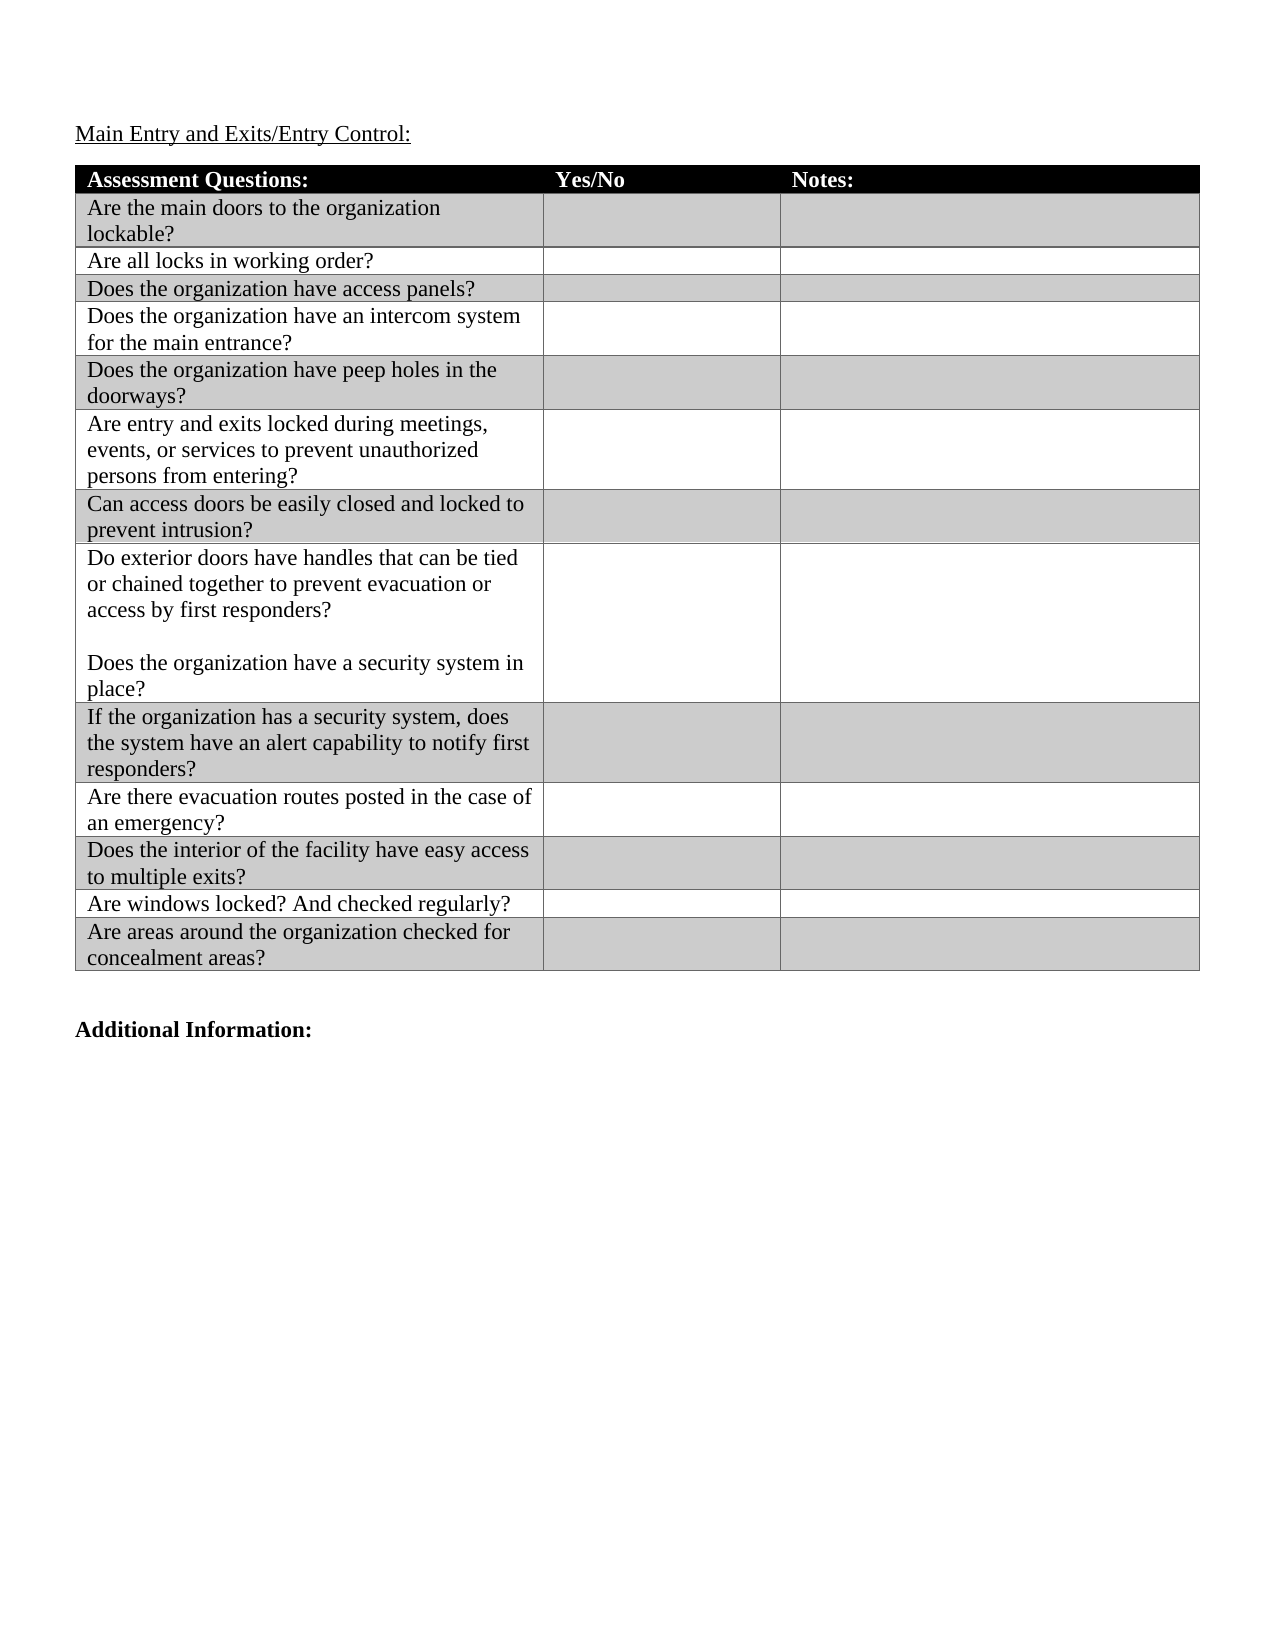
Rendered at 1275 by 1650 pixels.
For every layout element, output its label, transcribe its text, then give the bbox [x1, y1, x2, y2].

table_cell [781, 703, 1199, 782]
table_cell [781, 302, 1199, 355]
table_cell [781, 890, 1199, 917]
table_cell [781, 410, 1199, 489]
table_cell Are the main doors to the organization lockable? [76, 194, 543, 246]
text Additional Information: [75, 1017, 1200, 1043]
table_cell [781, 490, 1199, 542]
table_cell Can access doors be easily closed and locked to prevent intrusion? [76, 490, 543, 542]
table_cell [544, 490, 780, 542]
table_cell Are all locks in working order? [76, 248, 543, 274]
table_cell Are there evacuation routes posted in the case of an emergency? [76, 783, 543, 836]
table_cell [544, 302, 780, 355]
table_cell [544, 783, 780, 836]
table_cell Are entry and exits locked during meetings, events, or services to prevent unauthorized persons from entering? [76, 410, 543, 489]
table_cell Does the organization have an intercom system for the main entrance? [76, 302, 543, 355]
table_cell Does the interior of the facility have easy access to multiple exits? [76, 837, 543, 889]
table_header Yes/No [544, 166, 780, 193]
table_cell [781, 194, 1199, 246]
table_cell Are windows locked? And checked regularly? [76, 890, 543, 917]
table_cell [544, 837, 780, 889]
table_cell [781, 356, 1199, 409]
table_cell [544, 194, 780, 246]
table_cell [544, 410, 780, 489]
table_cell Are areas around the organization checked for concealment areas? [76, 918, 543, 970]
table_cell [544, 890, 780, 917]
table_cell [781, 544, 1199, 702]
table_cell If the organization has a security system, does the system have an alert capability to notify first responders? [76, 703, 543, 782]
table_cell [544, 544, 780, 702]
table_cell Does the organization have peep holes in the doorways? [76, 356, 543, 409]
table_header Assessment Questions: [76, 166, 543, 193]
text Main Entry and Exits/Entry Control: [75, 120, 1200, 146]
table_cell [544, 248, 780, 274]
table_cell [781, 918, 1199, 970]
table_cell [544, 275, 780, 301]
table_cell [781, 275, 1199, 301]
table_cell [544, 918, 780, 970]
table_cell [781, 248, 1199, 274]
table_cell [544, 356, 780, 409]
table_cell [544, 703, 780, 782]
table_cell Do exterior doors have handles that can be tied or chained together to prevent evacuation or access by first responders? Does the organization have a security system in place? [76, 544, 543, 702]
table_cell [781, 783, 1199, 836]
table_cell [781, 837, 1199, 889]
table_cell Does the organization have access panels? [76, 275, 543, 301]
table_header Notes: [781, 166, 1199, 193]
